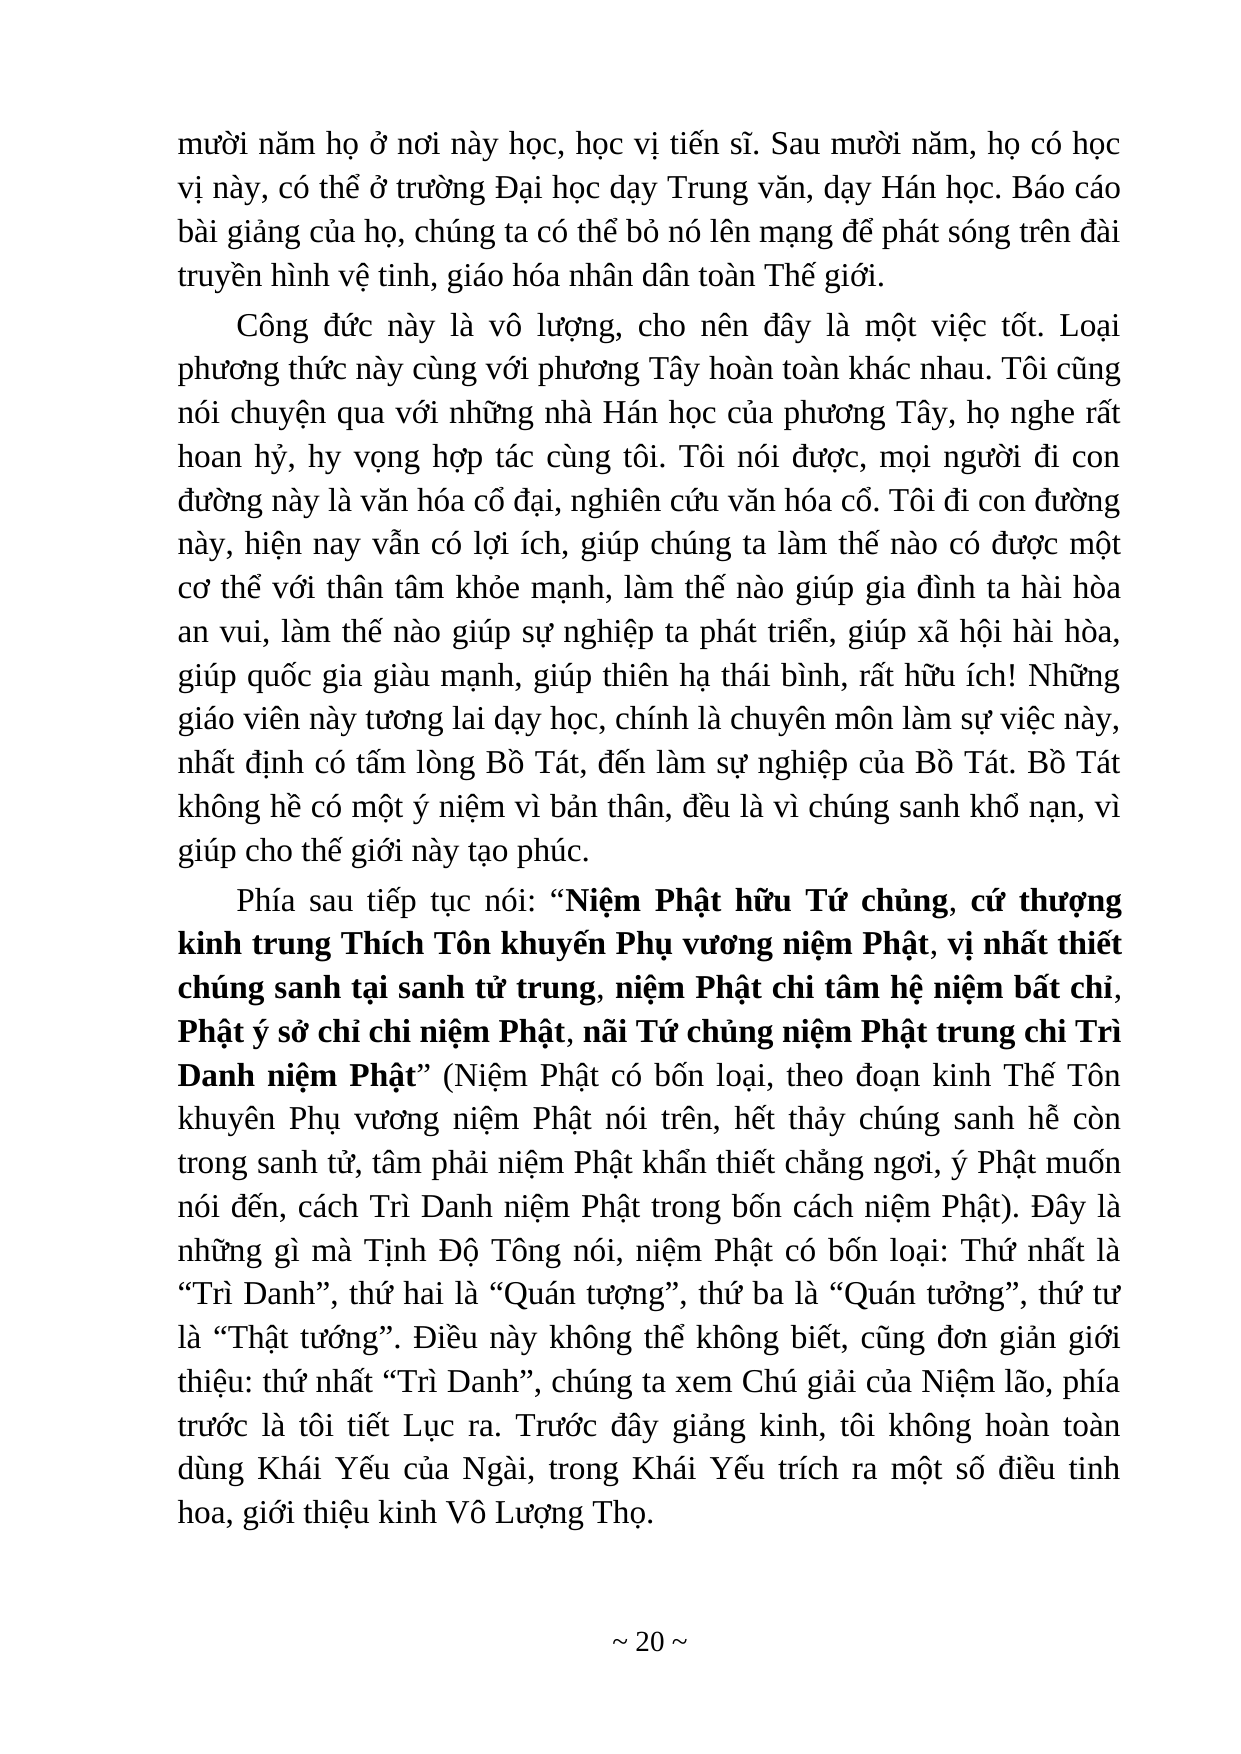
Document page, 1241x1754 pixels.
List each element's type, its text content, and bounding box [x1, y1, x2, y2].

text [177, 118, 1122, 293]
text Công đức này là vô lượng, cho nên đây là một việc tốt. Loại phương thức này cùng với phương Tây hoàn toàn khác nhau. Tôi cũng nói chuyện qua với những nhà Hán học của phương Tây, họ nghe rất hoan hỷ, hy vọng hợp tác cùng tôi. Tôi nói được, mọi người đi con đường này là văn hóa cổ đại, nghiên cứu văn hóa cổ. Tôi đi con đường này, hiện nay vẫn có lợi ích, giúp chúng ta làm thế nào có được một cơ thể với thân tâm khỏe mạnh, làm thế nào giúp gia đình ta hài hòa an vui, làm thế nào giúp sự nghiệp ta phát triển, giúp xã hội hài hòa, giúp quốc gia giàu mạnh, giúp thiên hạ thái bình, rất hữu ích! Những giáo viên này tương lai dạy học, chính là chuyên môn làm sự việc này, nhất định có tấm lòng Bồ Tát, đến làm sự nghiệp của Bồ Tát. Bồ Tát không hề có một ý niệm vì bản thân, đều là vì chúng sanh khổ nạn, vì giúp cho thế giới này tạo phúc. [177, 299, 1122, 868]
text Phía sau tiếp tục nói: “Niệm Phật hữu Tứ chủng, cứ thượng kinh trung Thích Tôn khuyến Phụ vương niệm Phật, vị nhất thiết chúng sanh tại sanh tử trung, niệm Phật chi tâm hệ niệm bất chỉ, Phật ý sở chỉ chi niệm Phật, nãi Tứ chủng niệm Phật trung chi Trì Danh niệm Phật” (Niệm Phật có bốn loại, theo đoạn kinh Thế Tôn khuyên Phụ vương niệm Phật nói trên, hết thảy chúng sanh hễ còn trong sanh tử, tâm phải niệm Phật khẩn thiết chẳng ngơi, ý Phật muốn nói đến, cách Trì Danh niệm Phật trong bốn cách niệm Phật). Đây là những gì mà Tịnh Độ Tông nói, niệm Phật có bốn loại: Thứ nhất là “Trì Danh”, thứ hai là “Quán tượng”, thứ ba là “Quán tưởng”, thứ tư là “Thật tướng”. Điều này không thể không biết, cũng đơn giản giới thiệu: thứ nhất “Trì Danh”, chúng ta xem Chú giải của Niệm lão, phía trước là tôi tiết Lục ra. Trước đây giảng kinh, tôi không hoàn toàn dùng Khái Yếu của Ngài, trong Khái Yếu trích ra một số điều tinh hoa, giới thiệu kinh Vô Lượng Thọ. [177, 874, 1122, 1531]
